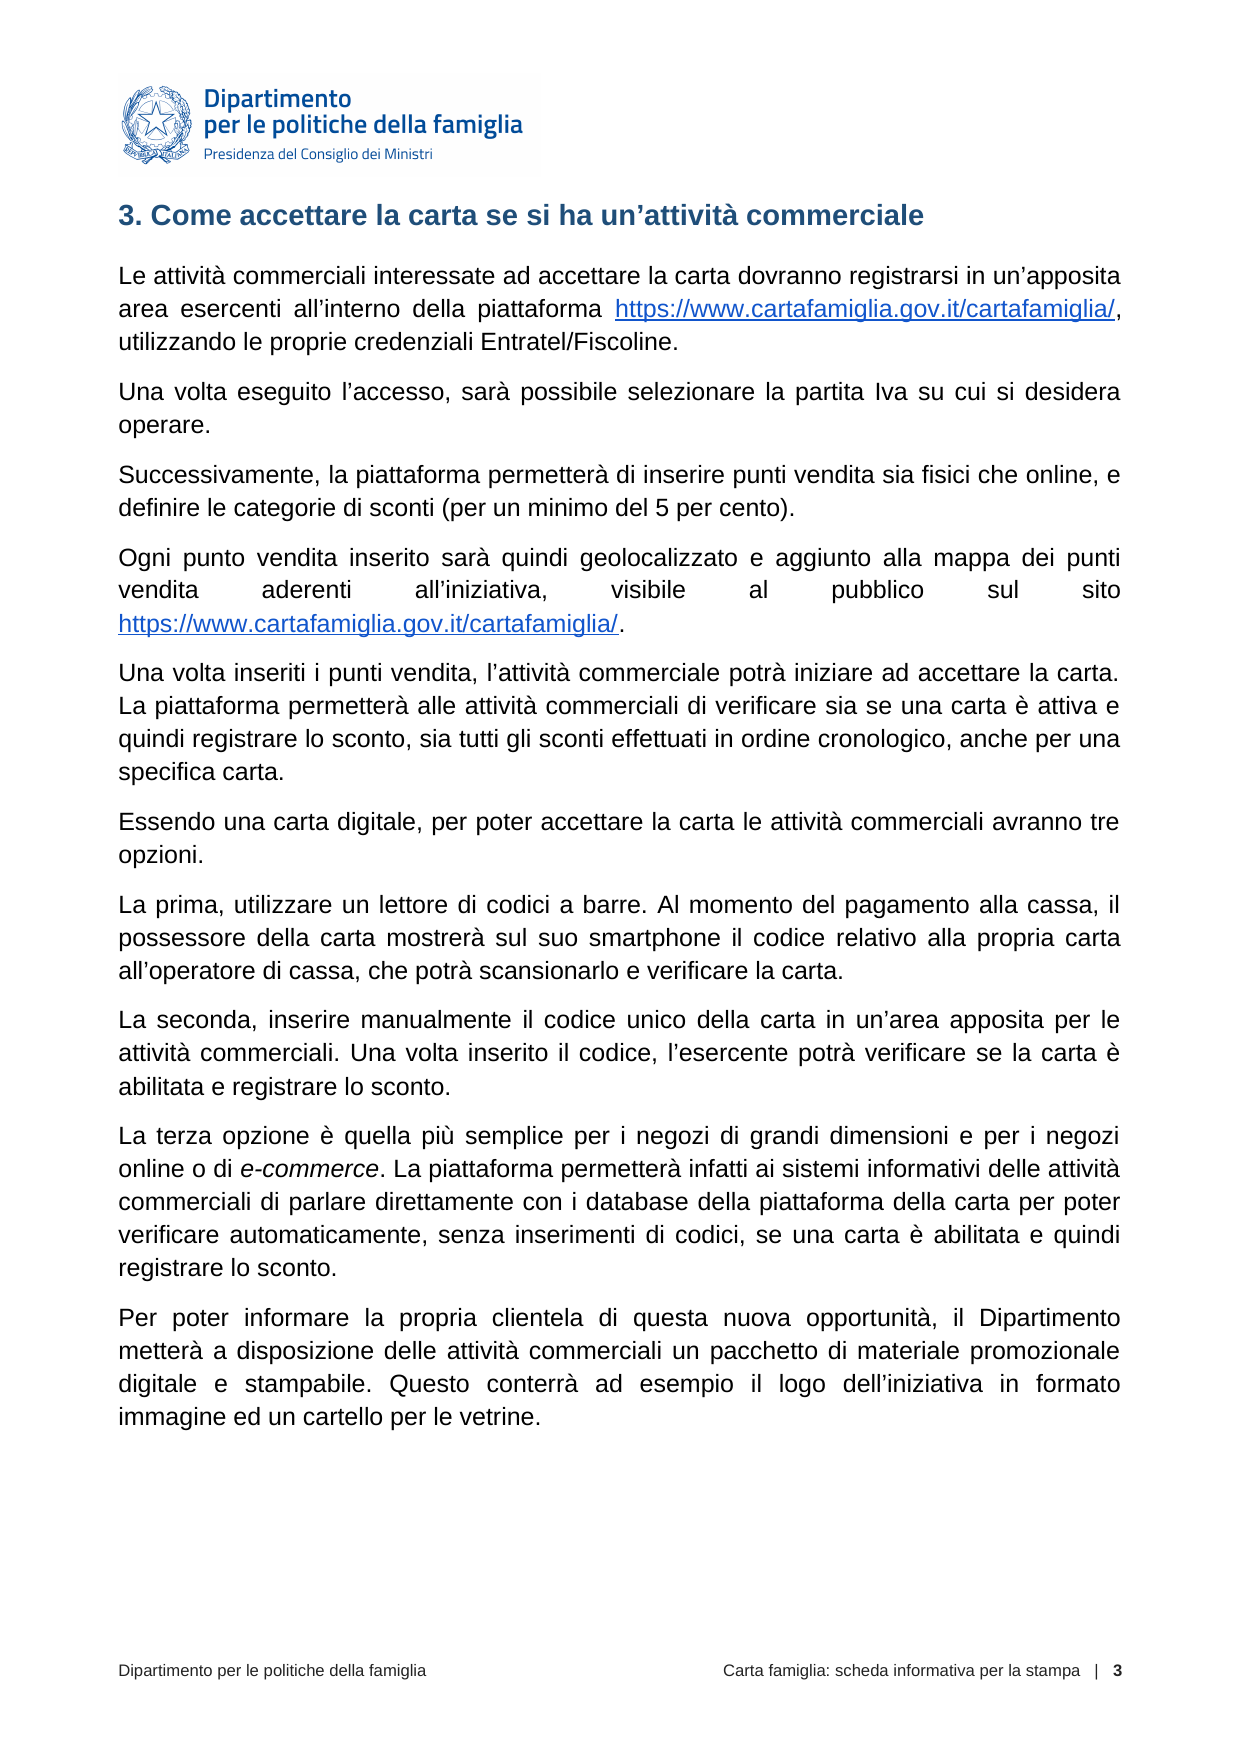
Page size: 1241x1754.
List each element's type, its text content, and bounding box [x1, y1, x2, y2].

subtitle 3. Come accettare la carta se si ha un’attività commerciale [118, 198, 1122, 231]
text Le attività commerciali interessate ad accettare la carta dovranno registrarsi in un’apposita area esercenti all’interno della piattaforma https://www.cartafamiglia.gov.it/cartafamiglia/, utilizzando le proprie credenziali Entratel/Fiscoline. [118, 261, 1122, 356]
text Ogni punto vendita inserito sarà quindi geolocalizzato e aggiunto alla mappa dei punti vendita aderenti all’iniziativa, visibile al pubblico sul sito https://www.cartafamiglia.gov.it/cartafamiglia/. [118, 542, 1122, 637]
picture [118, 73, 541, 177]
text La terza opzione è quella più semplice per i negozi di grandi dimensioni e per i negozi online o di e-commerce. La piattaforma permetterà infatti ai sistemi informativi delle attività commerciali di parlare direttamente con i database della piattaforma della carta per poter verificare automaticamente, senza inserimenti di codici, se una carta è abilitata e quindi registrare lo sconto. [118, 1121, 1122, 1282]
text Successivamente, la piattaforma permetterà di inserire punti vendita sia fisici che online, e definire le categorie di sconti (per un minimo del 5 per cento). [118, 460, 1122, 522]
text Essendo una carta digitale, per poter accettare la carta le attività commerciali avranno tre opzioni. [118, 807, 1122, 869]
text La seconda, inserire manualmente il codice unico della carta in un’area apposita per le attività commerciali. Una volta inserito il codice, l’esercente potrà verificare se la carta è abilitata e registrare lo sconto. [118, 1005, 1122, 1100]
text Una volta inseriti i punti vendita, l’attività commerciale potrà iniziare ad accettare la carta. La piattaforma permetterà alle attività commerciali di verificare sia se una carta è attiva e quindi registrare lo sconto, sia tutti gli sconti effettuati in ordine cronologico, anche per una specifica carta. [118, 658, 1122, 786]
text Una volta eseguito l’accesso, sarà possibile selezionare la partita Iva su cui si desidera operare. [118, 377, 1122, 439]
text Per poter informare la propria clientela di questa nuova opportunità, il Dipartimento metterà a disposizione delle attività commerciali un pacchetto di materiale promozionale digitale e stampabile. Questo conterrà ad esempio il logo dell’iniziativa in formato immagine ed un cartello per le vetrine. [118, 1303, 1122, 1431]
text La prima, utilizzare un lettore di codici a barre. Al momento del pagamento alla cassa, il possessore della carta mostrerà sul suo smartphone il codice relativo alla propria carta all’operatore di cassa, che potrà scansionarlo e verificare la carta. [118, 890, 1122, 984]
